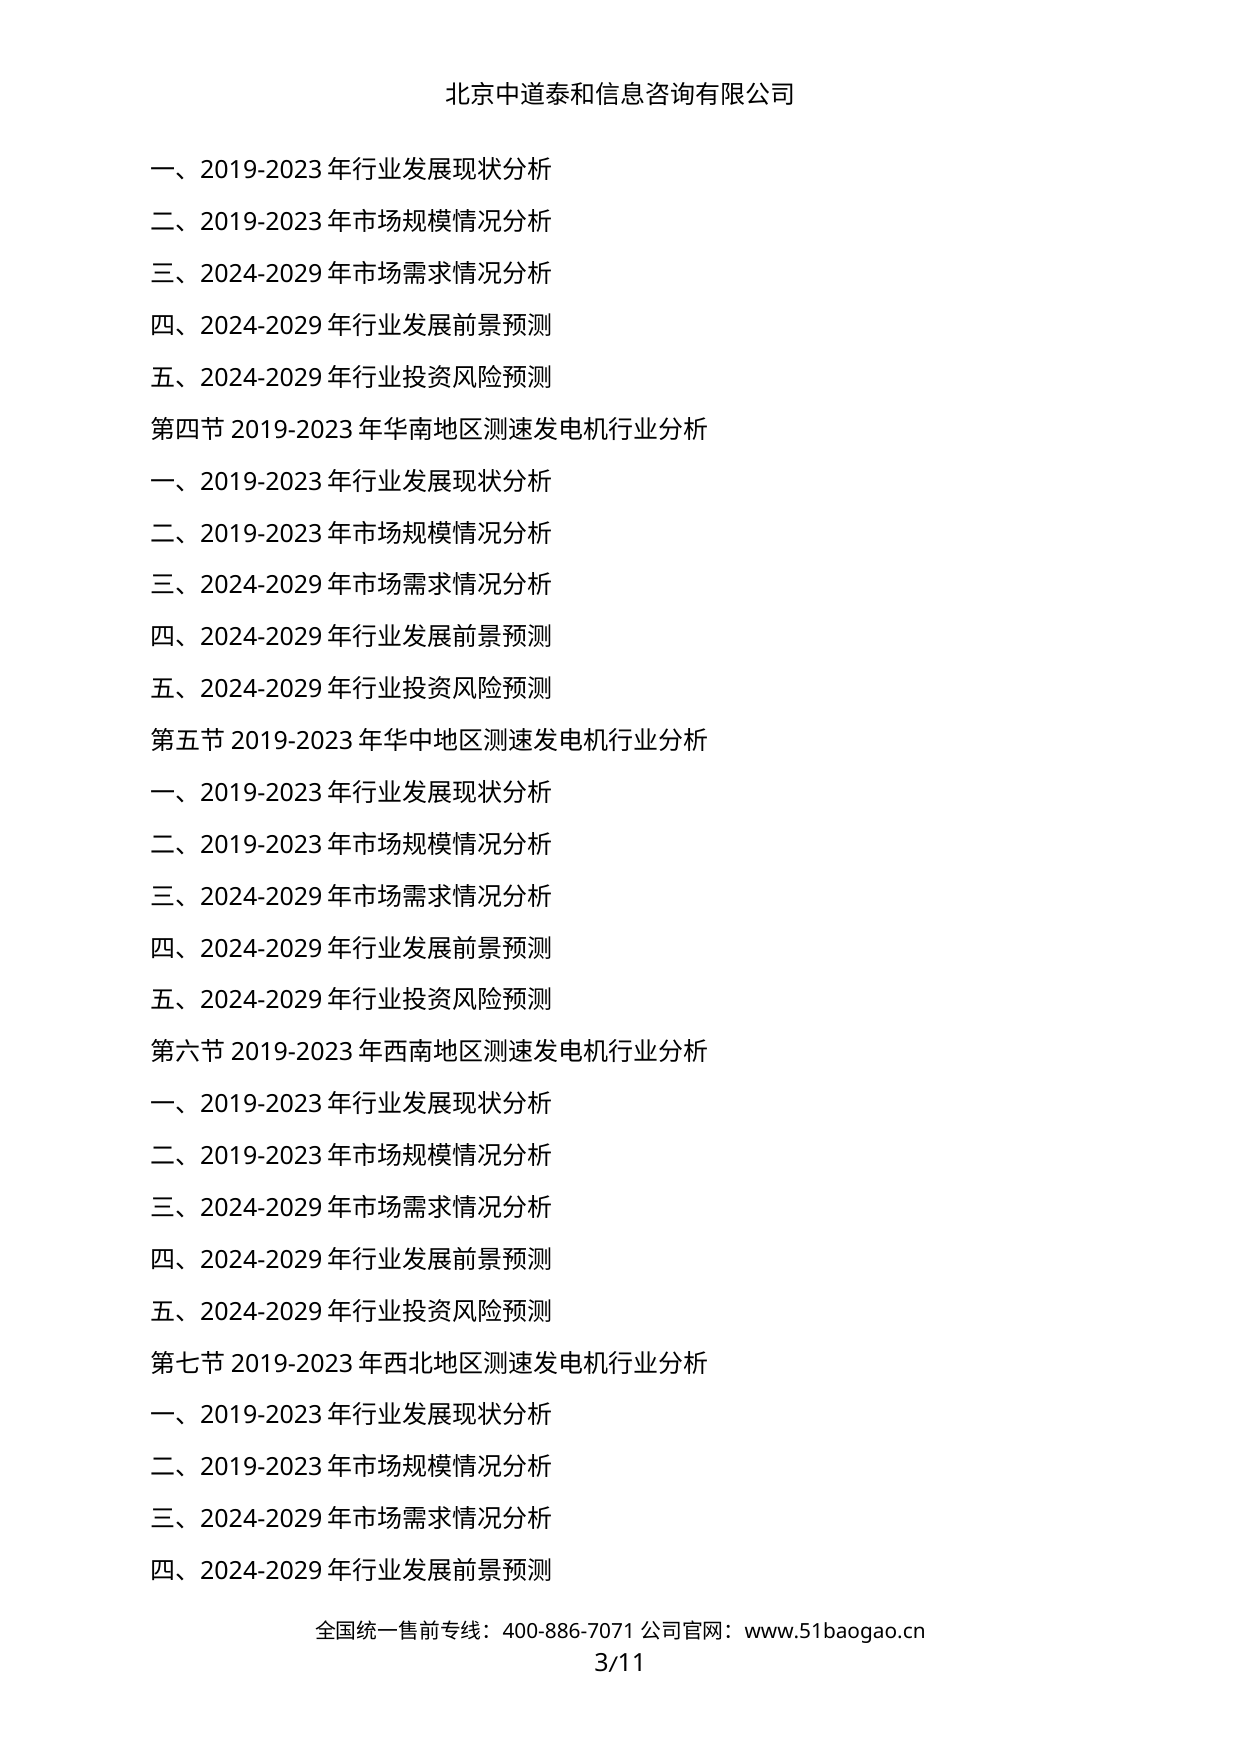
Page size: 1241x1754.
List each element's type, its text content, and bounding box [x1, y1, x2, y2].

text 一、2019-2023年行业发展现状分析 [150, 1395, 1090, 1431]
text 第五节 2019-2023年华中地区测速发电机行业分析 [150, 721, 1090, 757]
text 五、2024-2029年行业投资风险预测 [150, 1291, 1090, 1327]
text 第七节 2019-2023年西北地区测速发电机行业分析 [150, 1343, 1090, 1379]
text 二、2019-2023年市场规模情况分析 [150, 202, 1090, 238]
text 四、2024-2029年行业发展前景预测 [150, 617, 1090, 653]
text 二、2019-2023年市场规模情况分析 [150, 513, 1090, 549]
text 三、2024-2029年市场需求情况分析 [150, 1187, 1090, 1224]
text 四、2024-2029年行业发展前景预测 [150, 1551, 1090, 1587]
text 四、2024-2029年行业发展前景预测 [150, 1239, 1090, 1276]
text 五、2024-2029年行业投资风险预测 [150, 669, 1090, 705]
text 四、2024-2029年行业发展前景预测 [150, 928, 1090, 964]
text 第四节 2019-2023年华南地区测速发电机行业分析 [150, 409, 1090, 446]
text 一、2019-2023年行业发展现状分析 [150, 150, 1090, 186]
text 一、2019-2023年行业发展现状分析 [150, 772, 1090, 809]
text 五、2024-2029年行业投资风险预测 [150, 980, 1090, 1016]
text 二、2019-2023年市场规模情况分析 [150, 824, 1090, 861]
text 三、2024-2029年市场需求情况分析 [150, 565, 1090, 601]
text 三、2024-2029年市场需求情况分析 [150, 1499, 1090, 1535]
text 一、2019-2023年行业发展现状分析 [150, 1084, 1090, 1120]
text 一、2019-2023年行业发展现状分析 [150, 461, 1090, 497]
text 三、2024-2029年市场需求情况分析 [150, 254, 1090, 290]
text 五、2024-2029年行业投资风险预测 [150, 357, 1090, 394]
text 二、2019-2023年市场规模情况分析 [150, 1136, 1090, 1172]
text 第六节 2019-2023年西南地区测速发电机行业分析 [150, 1032, 1090, 1068]
text 三、2024-2029年市场需求情况分析 [150, 876, 1090, 912]
text 四、2024-2029年行业发展前景预测 [150, 306, 1090, 342]
text 二、2019-2023年市场规模情况分析 [150, 1447, 1090, 1483]
